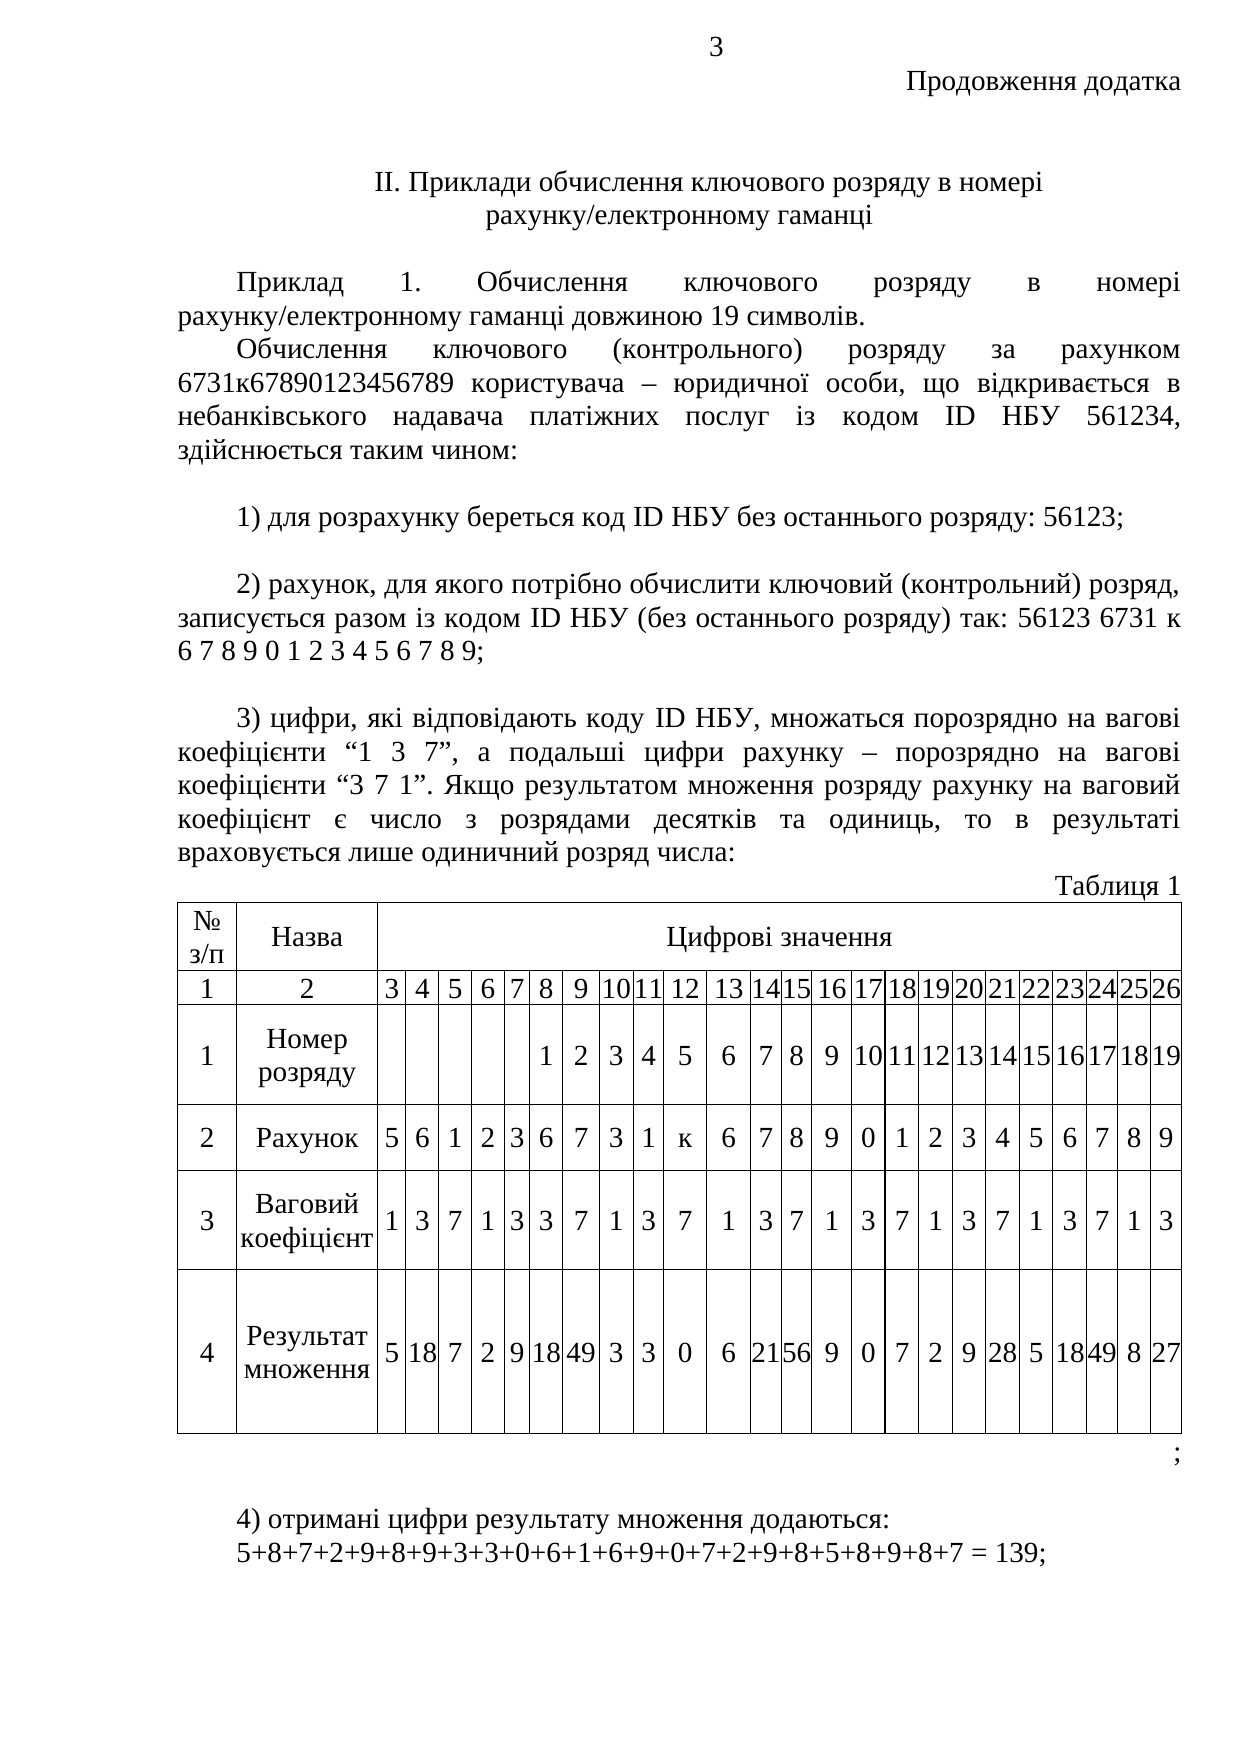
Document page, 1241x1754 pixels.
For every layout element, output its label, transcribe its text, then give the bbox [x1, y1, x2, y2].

table_cell 19 [1151, 1005, 1181, 1104]
table_cell 3 [953, 1171, 985, 1269]
table_cell 18 [406, 1270, 438, 1433]
table_cell 1 [707, 1171, 750, 1269]
table_cell 3 [1053, 1171, 1086, 1269]
text 5+8+7+2+9+8+9+3+3+0+6+1+6+9+0+7+2+9+8+5+8+9+8+7 = 139; [177, 1535, 1181, 1568]
table_cell 19 [919, 971, 952, 1004]
table_cell 4 [986, 1105, 1019, 1169]
table_cell 2 [472, 1270, 504, 1433]
table_cell 8 [782, 1005, 811, 1104]
table_cell 3 [634, 1171, 663, 1269]
text 4) отримані цифри результату множення додаються: [177, 1501, 1181, 1535]
table_cell 5 [378, 1270, 405, 1433]
table_cell 7 [664, 1171, 706, 1269]
table_cell Номер розряду [237, 1005, 377, 1104]
table_cell 5 [439, 971, 471, 1004]
table_cell 0 [852, 1105, 884, 1169]
table_cell 7 [563, 1105, 599, 1169]
text 2) рахунок, для якого потрібно обчислити ключовий (контрольний) розряд, записується разом із кодом ID НБУ (без останнього розряду) так: 56123 6731 к 6 7 8 9 0 1 2 3 4 5 6 7 8 9; [177, 566, 1181, 667]
table_cell 49 [1087, 1270, 1117, 1433]
table_cell 7 [986, 1171, 1019, 1269]
table_cell Рахунок [237, 1105, 377, 1169]
table_cell 3 [378, 971, 405, 1004]
table_cell 3 [530, 1171, 562, 1269]
table_cell 3 [1151, 1171, 1181, 1269]
table_cell 9 [1151, 1105, 1181, 1169]
table_cell 16 [812, 971, 851, 1004]
table_cell 1 [178, 1005, 236, 1104]
table_cell 1 [472, 1171, 504, 1269]
table_cell 3 [634, 1270, 663, 1433]
table_cell 7 [886, 1171, 918, 1269]
table_cell 7 [439, 1270, 471, 1433]
table_cell 7 [782, 1171, 811, 1269]
table_cell 18 [1053, 1270, 1086, 1433]
table_cell 0 [852, 1270, 884, 1433]
table_cell 1 [1020, 1171, 1052, 1269]
table_cell 11 [634, 971, 663, 1004]
table_cell 1 [600, 1171, 633, 1269]
table_cell 5 [1020, 1270, 1052, 1433]
table_cell 10 [600, 971, 633, 1004]
table_cell 28 [986, 1270, 1019, 1433]
table_cell [378, 1005, 405, 1104]
table_cell 14 [751, 971, 781, 1004]
table_cell 7 [563, 1171, 599, 1269]
table_cell 1 [919, 1171, 952, 1269]
table_cell 26 [1151, 971, 1181, 1004]
text ; [177, 1434, 1181, 1468]
table_cell 7 [751, 1105, 781, 1169]
table_cell 13 [707, 971, 750, 1004]
table_cell 3 [178, 1171, 236, 1269]
table_cell 25 [1118, 971, 1150, 1004]
table_cell 14 [986, 1005, 1019, 1104]
table_cell 2 [472, 1105, 504, 1169]
table_cell 1 [812, 1171, 851, 1269]
table_cell к [664, 1105, 706, 1169]
table_cell 6 [1053, 1105, 1086, 1169]
table_cell 7 [886, 1270, 918, 1433]
table_cell 5 [664, 1005, 706, 1104]
table_header № з/п [178, 903, 236, 970]
table_cell 1 [634, 1105, 663, 1169]
table_cell 6 [707, 1270, 750, 1433]
table_cell 1 [378, 1171, 405, 1269]
table_cell 2 [563, 1005, 599, 1104]
table_cell 21 [986, 971, 1019, 1004]
table_cell 3 [600, 1005, 633, 1104]
table_cell 12 [919, 1005, 952, 1104]
table_cell 9 [812, 1005, 851, 1104]
table_cell 15 [782, 971, 811, 1004]
table_cell 7 [751, 1005, 781, 1104]
table_cell 8 [530, 971, 562, 1004]
table_cell 56 [782, 1270, 811, 1433]
table_cell 2 [919, 1105, 952, 1169]
table_cell 4 [634, 1005, 663, 1104]
table_cell 7 [1087, 1171, 1117, 1269]
table_cell 1 [439, 1105, 471, 1169]
text Таблиця 1 [177, 868, 1181, 902]
table_cell 9 [812, 1270, 851, 1433]
table_cell 18 [1118, 1005, 1150, 1104]
text 3) цифри, які відповідають коду ID НБУ, множаться порозрядно на вагові коефіцієнти “1 3 7”, а подальші цифри рахунку – порозрядно на вагові коефіцієнти “3 7 1”. Якщо результатом множення розряду рахунку на ваговий коефіцієнт є число з розрядами десятків та одиниць, то в результаті враховується лише одиничний розряд числа: [177, 700, 1181, 868]
table_cell 4 [178, 1270, 236, 1433]
table_cell 3 [406, 1171, 438, 1269]
table_cell 6 [707, 1105, 750, 1169]
table_cell Ваговий коефіцієнт [237, 1171, 377, 1269]
text Обчислення ключового (контрольного) розряду за рахунком 6731к67890123456789 користувача – юридичної особи, що відкривається в небанківського надавача платіжних послуг із кодом ID НБУ 561234, здійснюється таким чином: [177, 331, 1181, 466]
text ІІ. Приклади обчислення ключового розряду в номері рахунку/електронному гаманці [177, 164, 1181, 231]
table_cell 9 [563, 971, 599, 1004]
table_cell 22 [1020, 971, 1052, 1004]
table_cell 17 [1087, 1005, 1117, 1104]
table_cell 6 [406, 1105, 438, 1169]
table_cell 3 [505, 1105, 529, 1169]
table_cell [439, 1005, 471, 1104]
table_cell 3 [600, 1270, 633, 1433]
table_cell 15 [1020, 1005, 1052, 1104]
table_cell 49 [563, 1270, 599, 1433]
table_cell 5 [378, 1105, 405, 1169]
table_cell 9 [953, 1270, 985, 1433]
table_cell 8 [1118, 1105, 1150, 1169]
table_header Цифрові значення [378, 903, 1181, 970]
table_cell 3 [505, 1171, 529, 1269]
table_cell 6 [472, 971, 504, 1004]
table_cell 20 [953, 971, 985, 1004]
table_cell 12 [664, 971, 706, 1004]
table_cell 3 [852, 1171, 884, 1269]
table_cell 27 [1151, 1270, 1181, 1433]
table_cell 17 [852, 971, 884, 1004]
table_cell [472, 1005, 504, 1104]
table_cell 24 [1087, 971, 1117, 1004]
table_cell 7 [1087, 1105, 1117, 1169]
table_cell 3 [600, 1105, 633, 1169]
table_cell [406, 1005, 438, 1104]
table_cell Результат множення [237, 1270, 377, 1433]
table_cell 1 [530, 1005, 562, 1104]
table_cell 3 [751, 1171, 781, 1269]
table_cell 9 [505, 1270, 529, 1433]
table_cell 7 [505, 971, 529, 1004]
text 1) для розрахунку береться код ID НБУ без останнього розряду: 56123; [177, 499, 1181, 533]
table_cell 3 [953, 1105, 985, 1169]
table_cell 8 [782, 1105, 811, 1169]
table_cell 9 [812, 1105, 851, 1169]
table_cell 11 [886, 1005, 918, 1104]
table_cell 18 [886, 971, 918, 1004]
table_cell 23 [1053, 971, 1086, 1004]
table_cell 2 [178, 1105, 236, 1169]
table_cell 5 [1020, 1105, 1052, 1169]
table_cell 18 [530, 1270, 562, 1433]
table_cell 10 [852, 1005, 884, 1104]
text Приклад 1. Обчислення ключового розряду в номері рахунку/електронному гаманці довжиною 19 символів. [177, 264, 1181, 331]
table_cell 4 [406, 971, 438, 1004]
table_cell 21 [751, 1270, 781, 1433]
table_cell 0 [664, 1270, 706, 1433]
table_cell [505, 1005, 529, 1104]
table_header Назва [237, 903, 377, 970]
table_cell 7 [439, 1171, 471, 1269]
table_cell 1 [1118, 1171, 1150, 1269]
table_cell 2 [919, 1270, 952, 1433]
table_cell 1 [178, 971, 236, 1004]
table_cell 13 [953, 1005, 985, 1104]
table_cell 1 [886, 1105, 918, 1169]
table_cell 2 [237, 971, 377, 1004]
table_cell 8 [1118, 1270, 1150, 1433]
table_cell 6 [530, 1105, 562, 1169]
table_cell 6 [707, 1005, 750, 1104]
table_cell 16 [1053, 1005, 1086, 1104]
